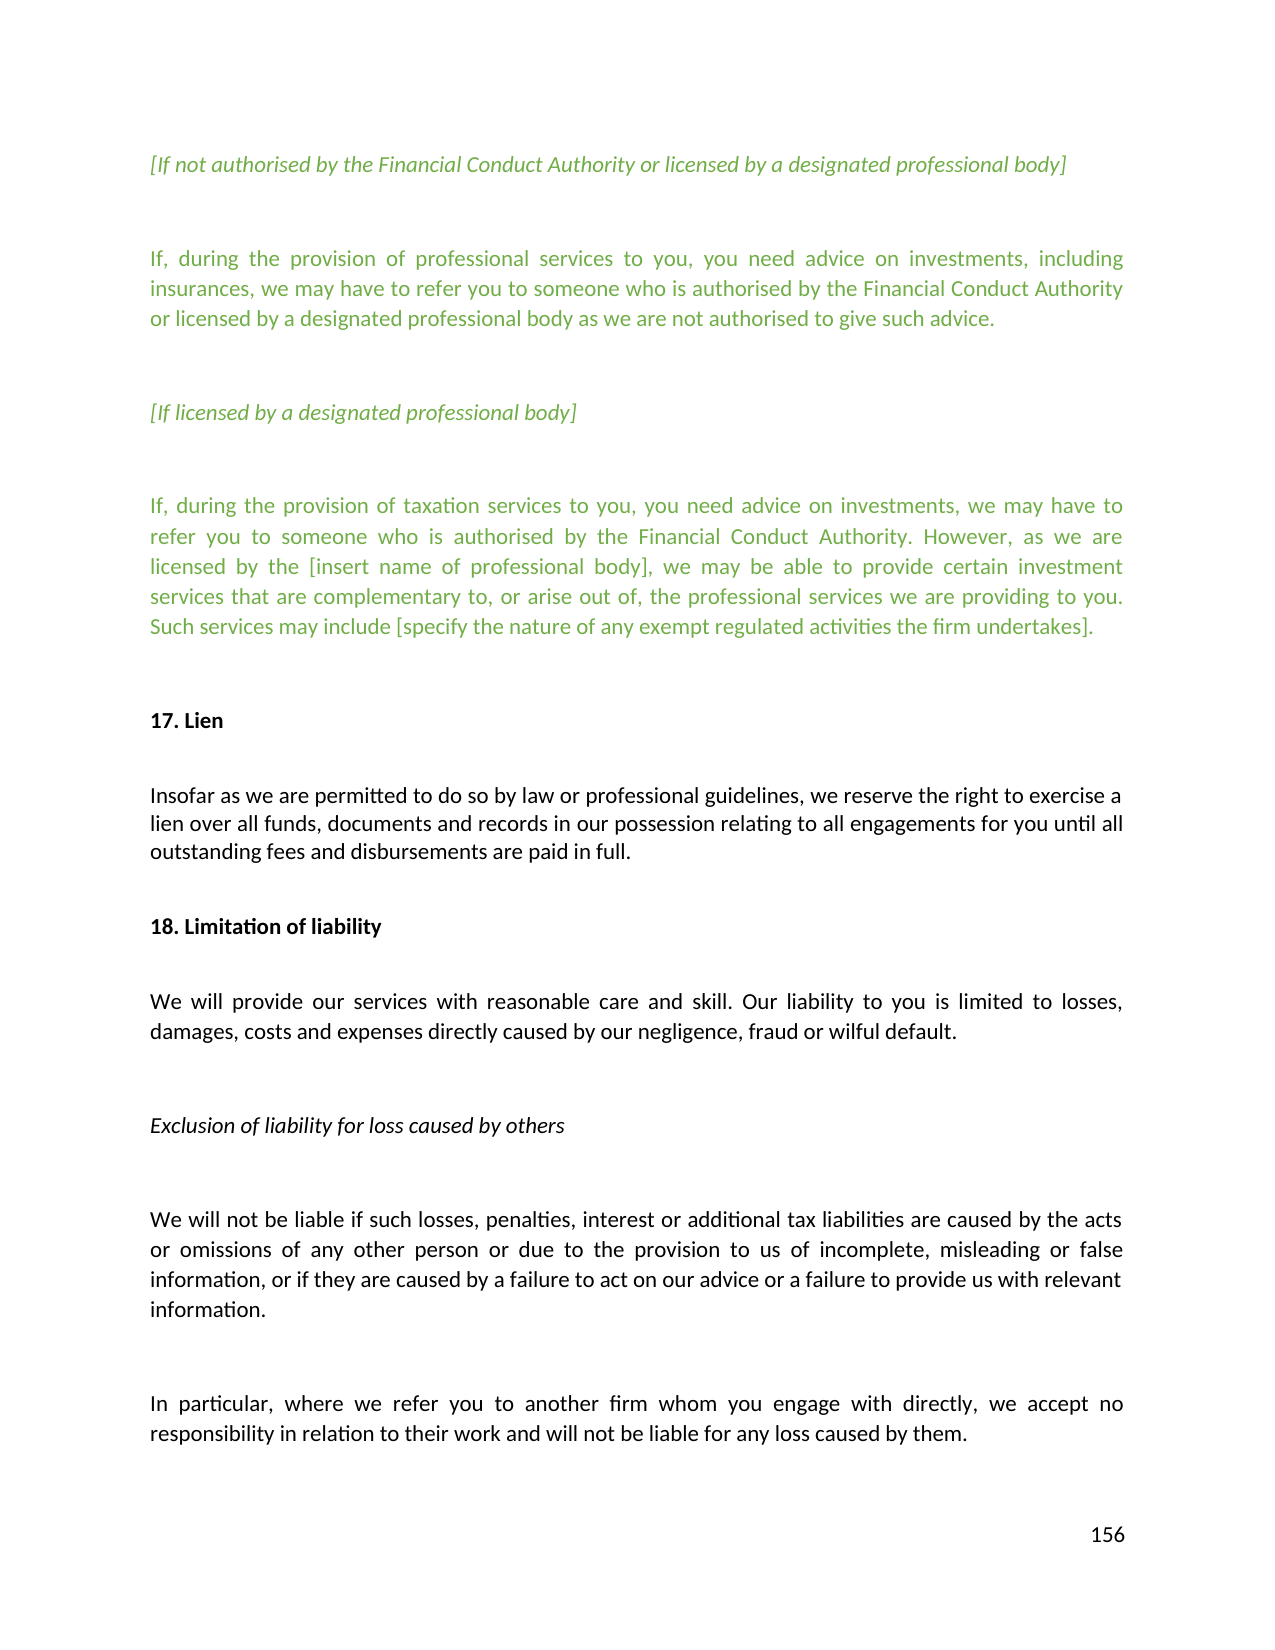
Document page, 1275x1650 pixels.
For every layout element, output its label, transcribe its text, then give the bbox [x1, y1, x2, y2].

text We will not be liable if such losses, penalties, interest or additional tax liabilities are caused by the acts or omissions of any other person or due to the provision to us of incomplete, misleading or false information, or if they are caused by a failure to act on our advice or a failure to provide us with relevant information. [150, 1205, 1125, 1323]
text Exclusion of liability for loss caused by others [150, 1111, 1125, 1139]
text If, during the provision of professional services to you, you need advice on investments, including insurances, we may have to refer you to someone who is authorised by the Financial Conduct Authority or licensed by a designated professional body as we are not authorised to give such advice. [150, 244, 1125, 332]
text [If licensed by a designated professional body] [150, 398, 1125, 426]
text 17. Lien [150, 706, 1125, 734]
subtitle Insofar as we are permitted to do so by law or professional guidelines, we reserve the right to exercise a lien over all funds, documents and records in our possession relating to all engagements for you until all outstanding fees and disbursements are paid in full. [150, 781, 1125, 865]
text If, during the provision of taxation services to you, you need advice on investments, we may have to refer you to someone who is authorised by the Financial Conduct Authority. However, as we are licensed by the [insert name of professional body], we may be able to provide certain investment services that are complementary to, or arise out of, the professional services we are providing to you. Such services may include [specify the nature of any exempt regulated activities the firm undertakes]. [150, 492, 1125, 641]
text We will provide our services with reasonable care and skill. Our liability to you is limited to losses, damages, costs and expenses directly caused by our negligence, fraud or wilful default. [150, 987, 1125, 1045]
text [If not authorised by the Financial Conduct Authority or licensed by a designated professional body] [150, 150, 1125, 178]
text In particular, where we refer you to another firm whom you engage with directly, we accept no responsibility in relation to their work and will not be liable for any loss caused by them. [150, 1389, 1125, 1447]
subtitle 18. Limitation of liability [150, 912, 1125, 940]
